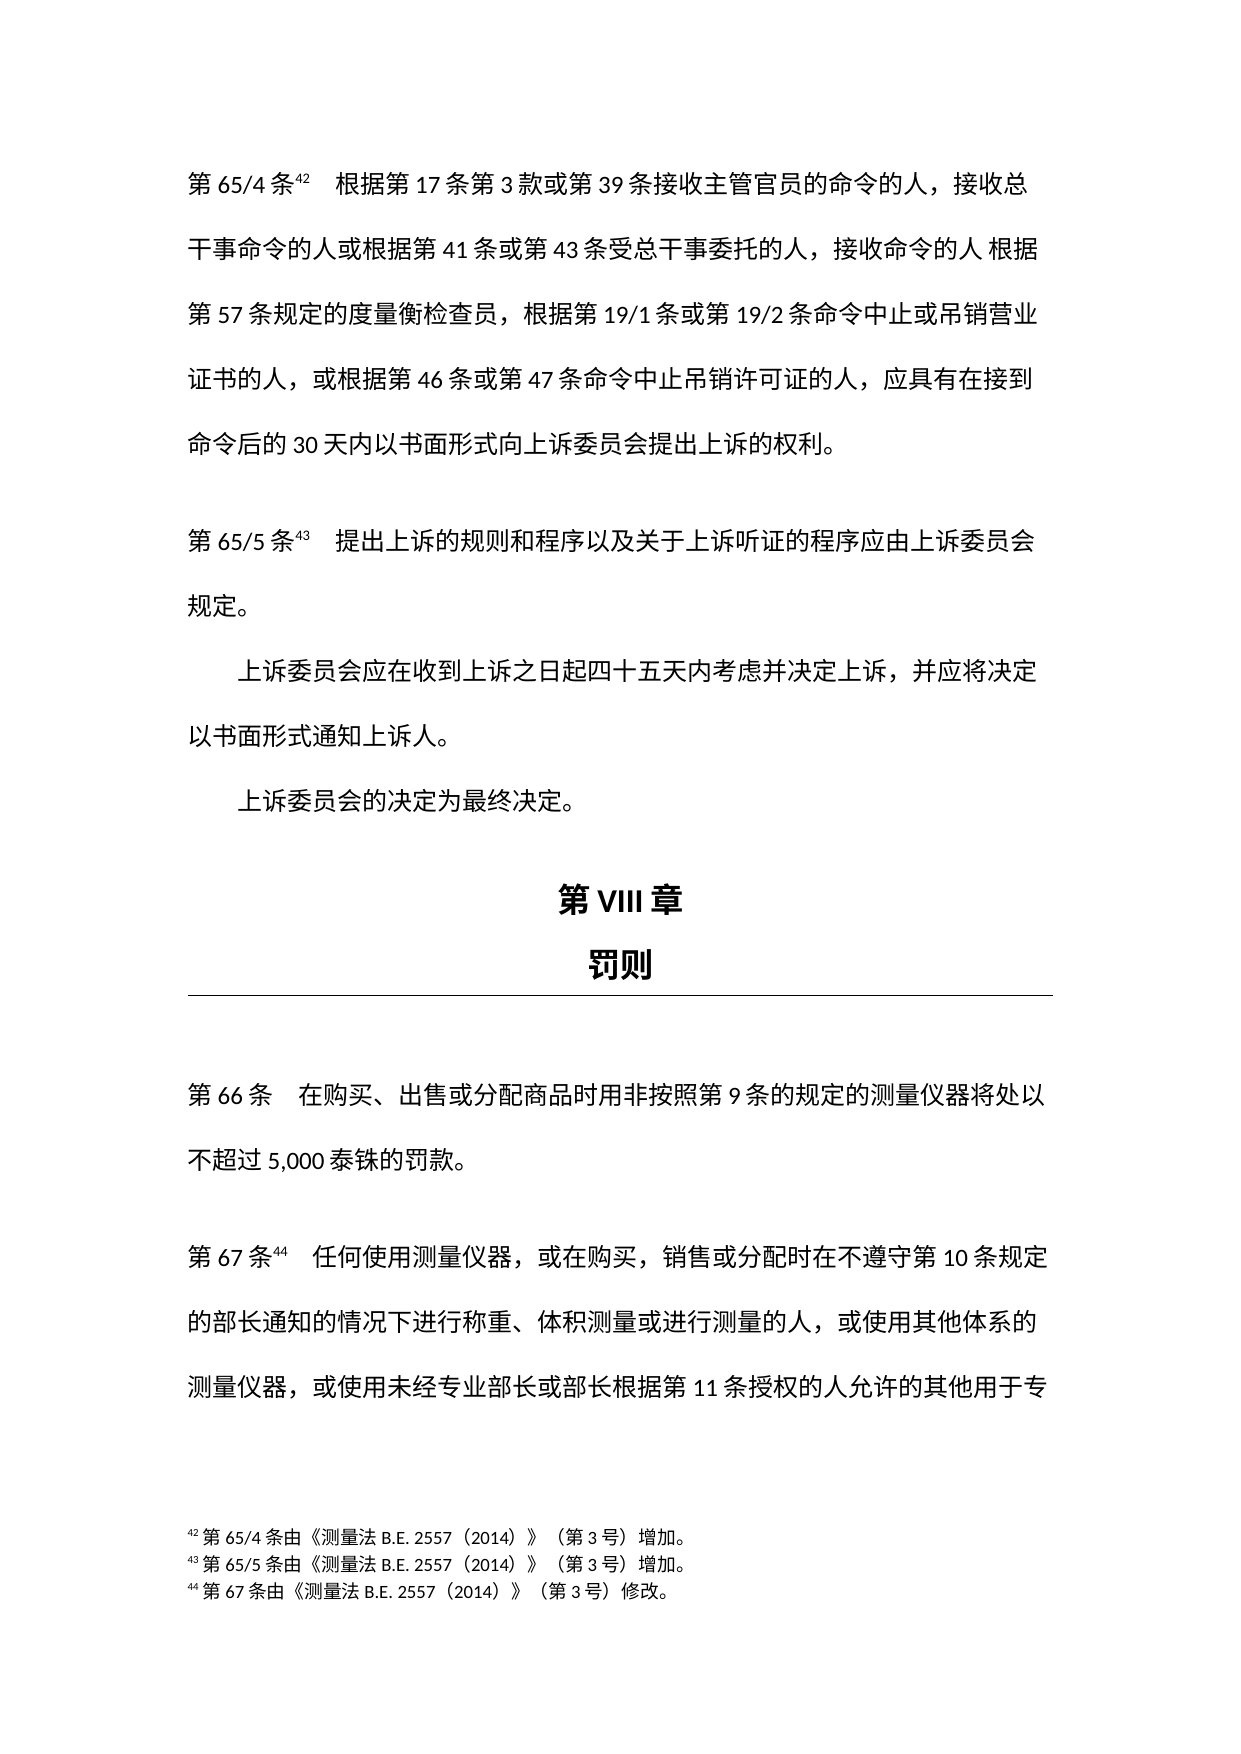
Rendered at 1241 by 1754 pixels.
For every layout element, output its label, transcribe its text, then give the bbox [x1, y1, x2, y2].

list 罚则 [187, 930, 1053, 996]
list 上诉委员会应在收到上诉之日起四十五天内考虑并决定上诉，并应将决定以书面形式通知上诉人。 [187, 637, 1053, 767]
list 第VIII章 [187, 865, 1053, 930]
list 第66条 在购买、出售或分配商品时用非按照第9条的规定的测量仪器将处以不超过5,000泰铢的罚款。 [187, 1061, 1053, 1191]
list 第65/5条 提出上诉的规则和程序以及关于上诉听证的程序应由上诉委员会规定。 [187, 507, 1053, 637]
list 第65/4条 根据第17条第3款或第39条接收主管官员的命令的人，接收总干事命令的人或根据第41条或第43条受总干事委托的人，接收命令的人 根据第57条规定的度量衡检查员，根据第19/1条或第19/2条命令中止或吊销营业证书的人，或根据第46条或第47条命令中止吊销许可证的人，应具有在接到命令后的30天内以书面形式向上诉委员会提出上诉的权利。 [187, 150, 1053, 475]
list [187, 1223, 1053, 1418]
list 上诉委员会的决定为最终决定。 [187, 767, 1053, 832]
